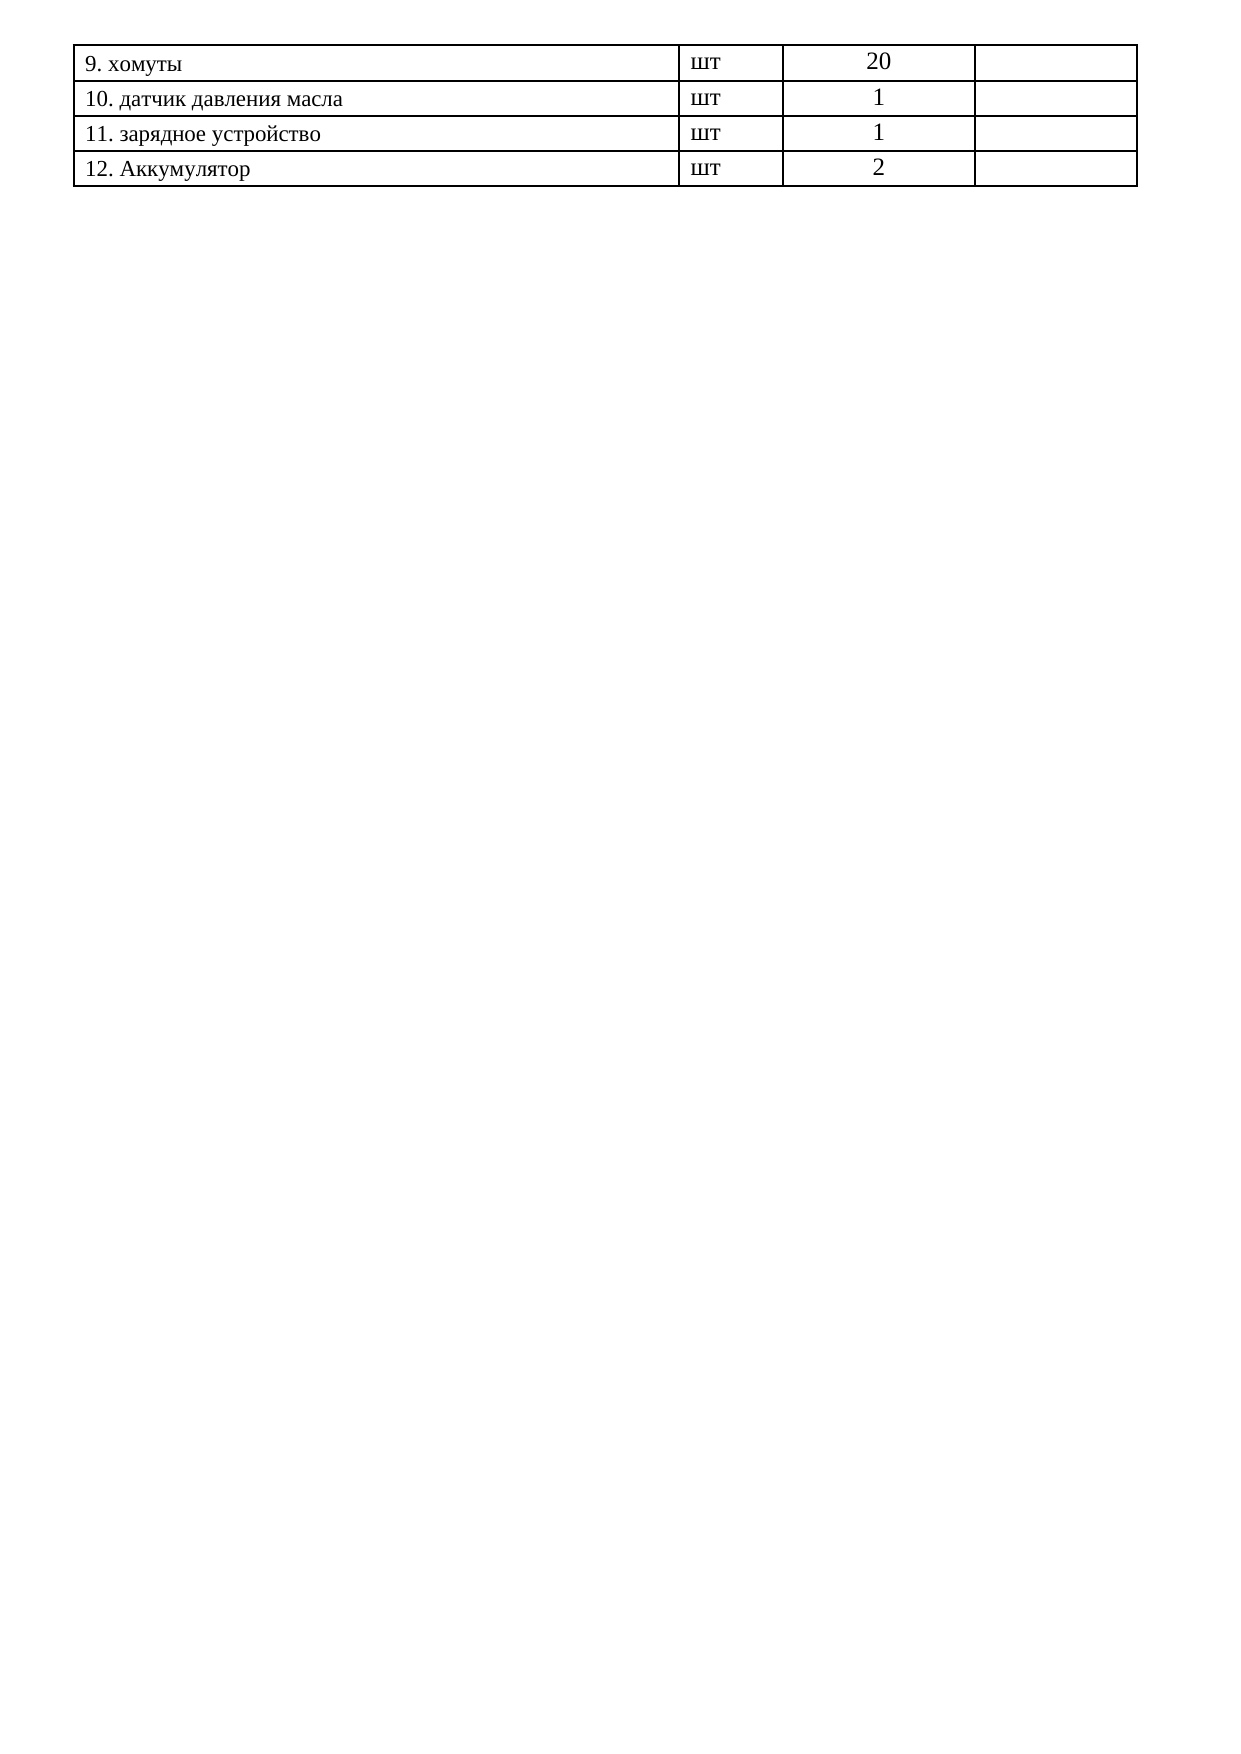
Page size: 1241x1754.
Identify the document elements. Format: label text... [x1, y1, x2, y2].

table_cell шт [680, 117, 782, 150]
table_cell 1 [784, 117, 974, 150]
table_cell [976, 46, 1136, 79]
table_cell 1 [784, 82, 974, 114]
table_cell [976, 117, 1136, 150]
table_cell 20 [784, 46, 974, 79]
table_cell 12. Аккумулятор [75, 152, 678, 185]
table_cell 10. датчик давления масла [75, 82, 678, 114]
table_cell шт [680, 152, 782, 185]
table_cell 9. хомуты [75, 46, 678, 79]
table_cell 2 [784, 152, 974, 185]
table_cell [976, 152, 1136, 185]
table_cell 11. зарядное устройство [75, 117, 678, 150]
table_cell шт [680, 46, 782, 79]
table_cell шт [680, 82, 782, 114]
table_cell [976, 82, 1136, 114]
